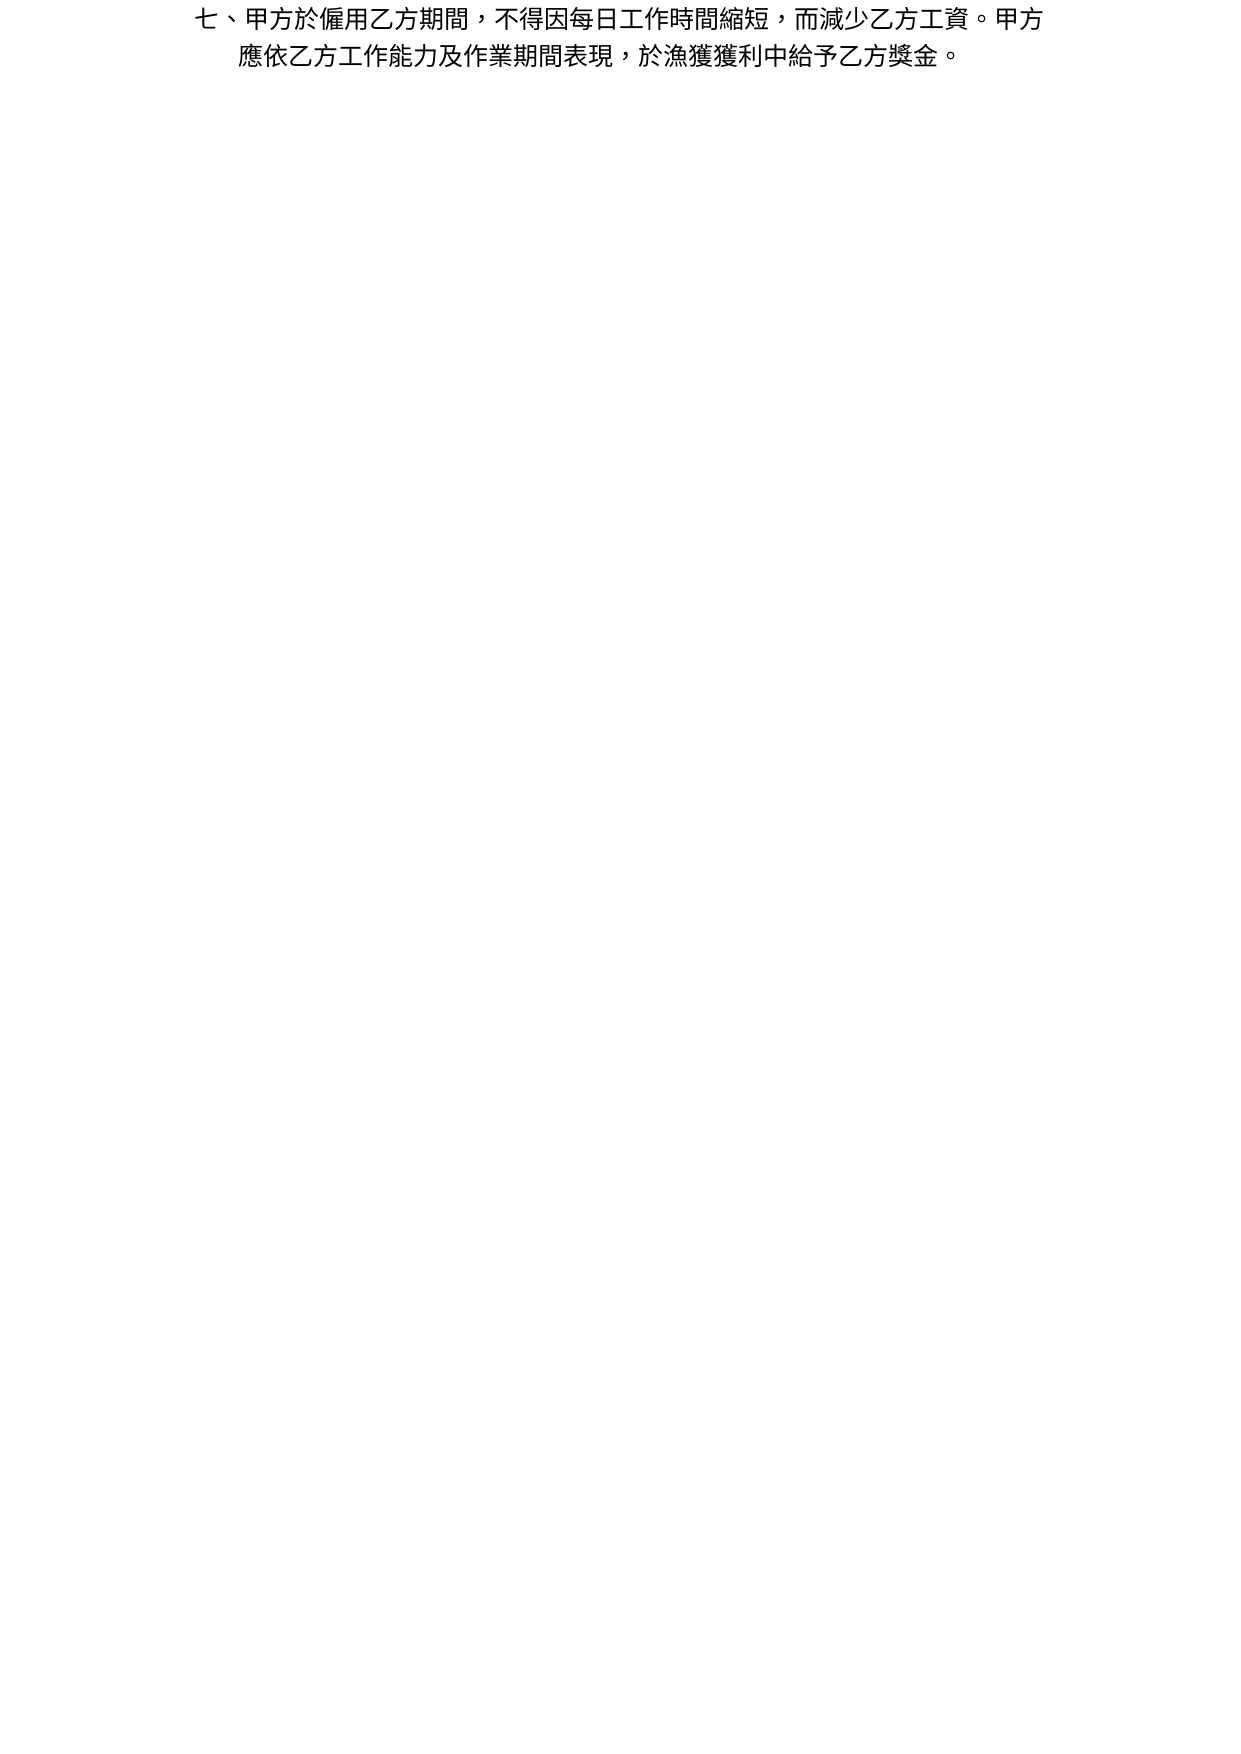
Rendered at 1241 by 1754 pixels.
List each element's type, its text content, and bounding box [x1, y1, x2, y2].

text 應依乙方工作能力及作業期間表現，於漁獲獲利中給予乙方獎金。 [238, 36, 1240, 72]
text 七、甲方於僱用乙方期間，不得因每日工作時間縮短，而減少乙方工資。甲方 [194, 0, 1240, 36]
